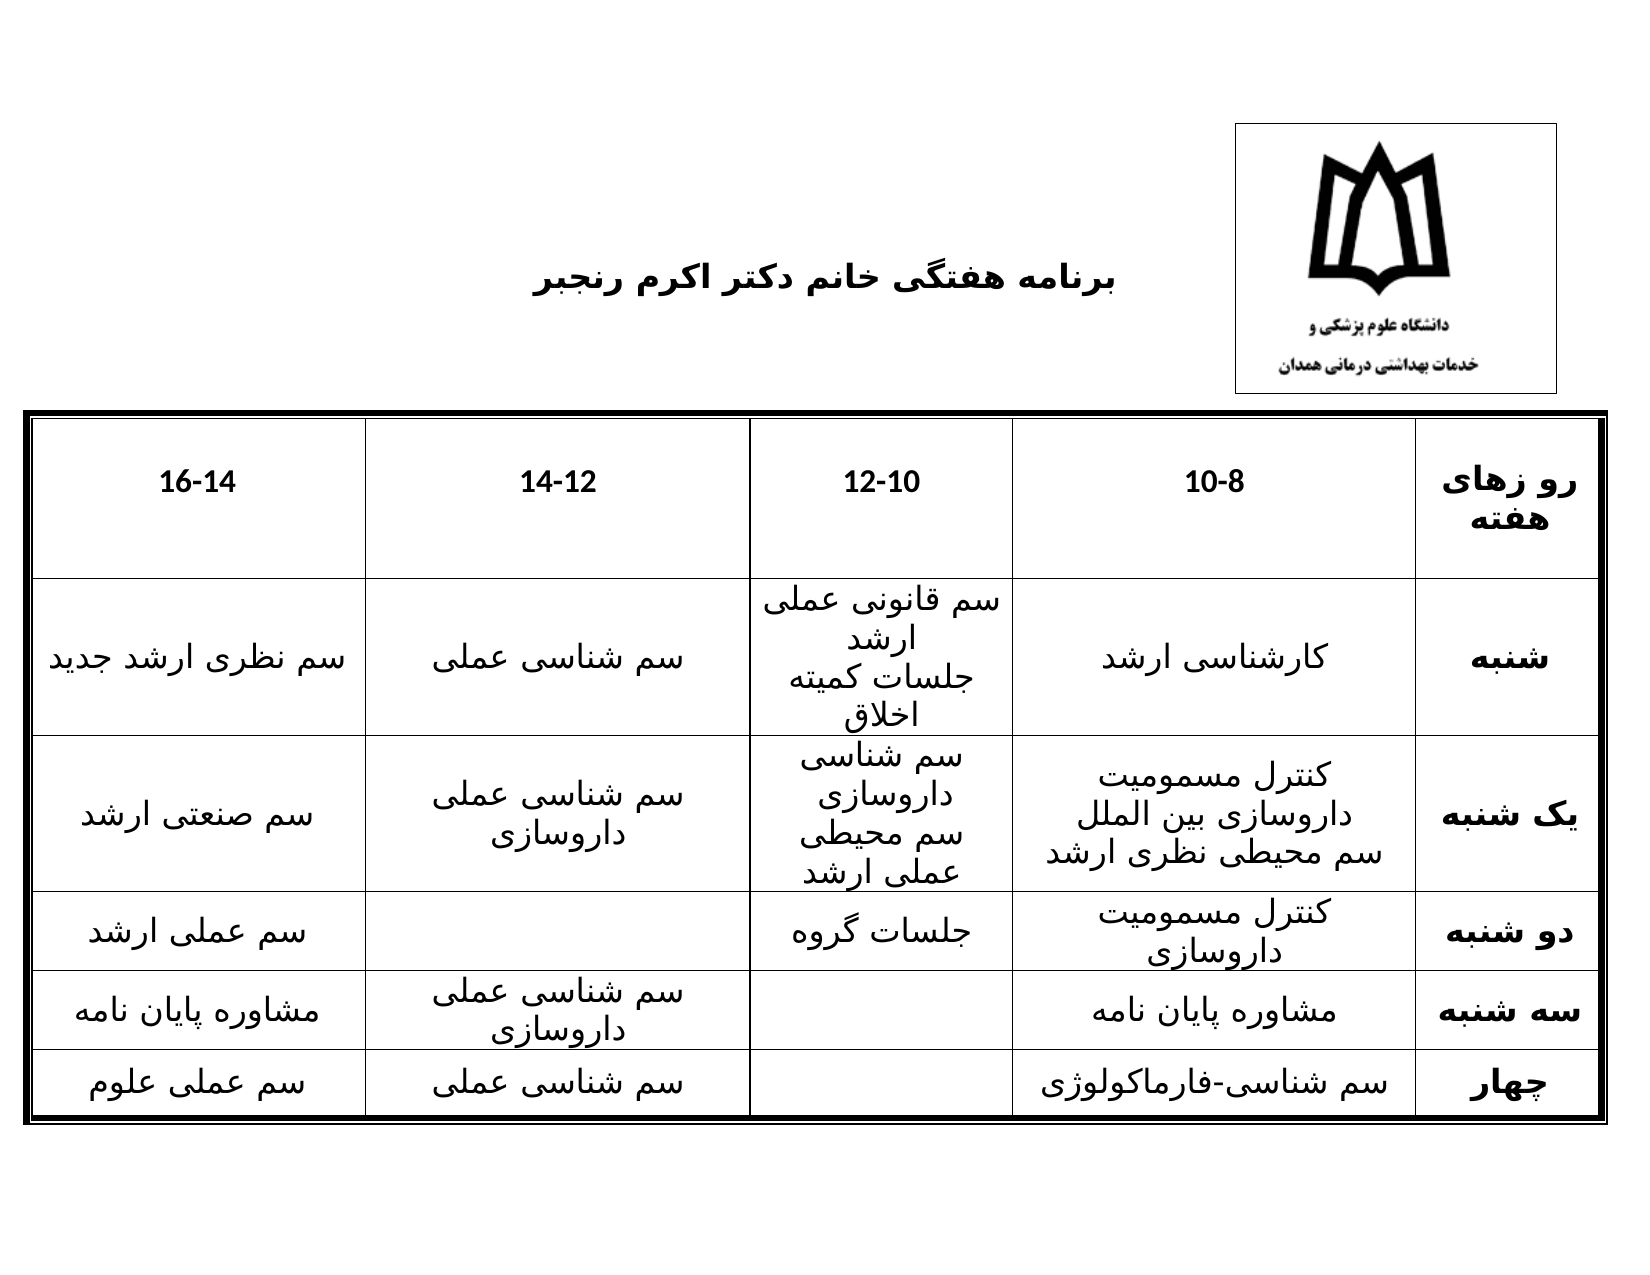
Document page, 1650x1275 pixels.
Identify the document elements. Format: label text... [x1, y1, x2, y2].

table_cell چهار شنبه [1416, 1050, 1598, 1115]
table_cell سه شنبه [1416, 971, 1598, 1049]
table_header 16-14 [33, 419, 365, 578]
table_cell کنترل مسمومیت داروسازی بین الملل سم محیطی نظری ارشد [1013, 736, 1415, 891]
table_header 10-8 [1013, 419, 1415, 578]
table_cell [1013, 1050, 1415, 1115]
table_cell سم شناسی عملی [366, 579, 749, 735]
table_cell شنبه [1416, 579, 1598, 735]
table_cell سم شناسی عملی داروسازی [366, 971, 749, 1049]
table_cell کارشناسی ارشد [1013, 579, 1415, 735]
table_cell کنترل مسمومیت داروسازی [1013, 892, 1415, 970]
table_cell [751, 971, 1012, 1049]
picture [1251, 131, 1506, 386]
table_cell سم عملی ارشد [33, 892, 365, 970]
table_cell سم شناسی داروسازی سم محیطی عملی ارشد [751, 736, 1012, 891]
table_header 12-10 [751, 419, 1012, 578]
table_cell مشاوره پایان نامه [33, 971, 365, 1049]
table_header 14-12 [366, 419, 749, 578]
table_cell سم نظری ارشد جدید [33, 579, 365, 735]
table_cell [366, 892, 749, 970]
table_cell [33, 1050, 365, 1115]
table_cell [751, 1050, 1012, 1115]
table_cell دو شنبه [1416, 892, 1598, 970]
text برنامه هفتگی خانم دکتر اکرم رنجبر [150, 257, 1235, 296]
table_cell سم صنعتی ارشد [33, 736, 365, 891]
table_cell مشاوره پایان نامه [1013, 971, 1415, 1049]
table_cell سم قانونی عملی ارشد جلسات کمیته اخلاق [751, 579, 1012, 735]
table_cell سم شناسی عملی داروسازی [366, 736, 749, 891]
table_cell جلسات گروه [751, 892, 1012, 970]
table_cell یک شنبه [1416, 736, 1598, 891]
table_header رو زهای هفته [1416, 419, 1598, 578]
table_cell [366, 1050, 749, 1115]
